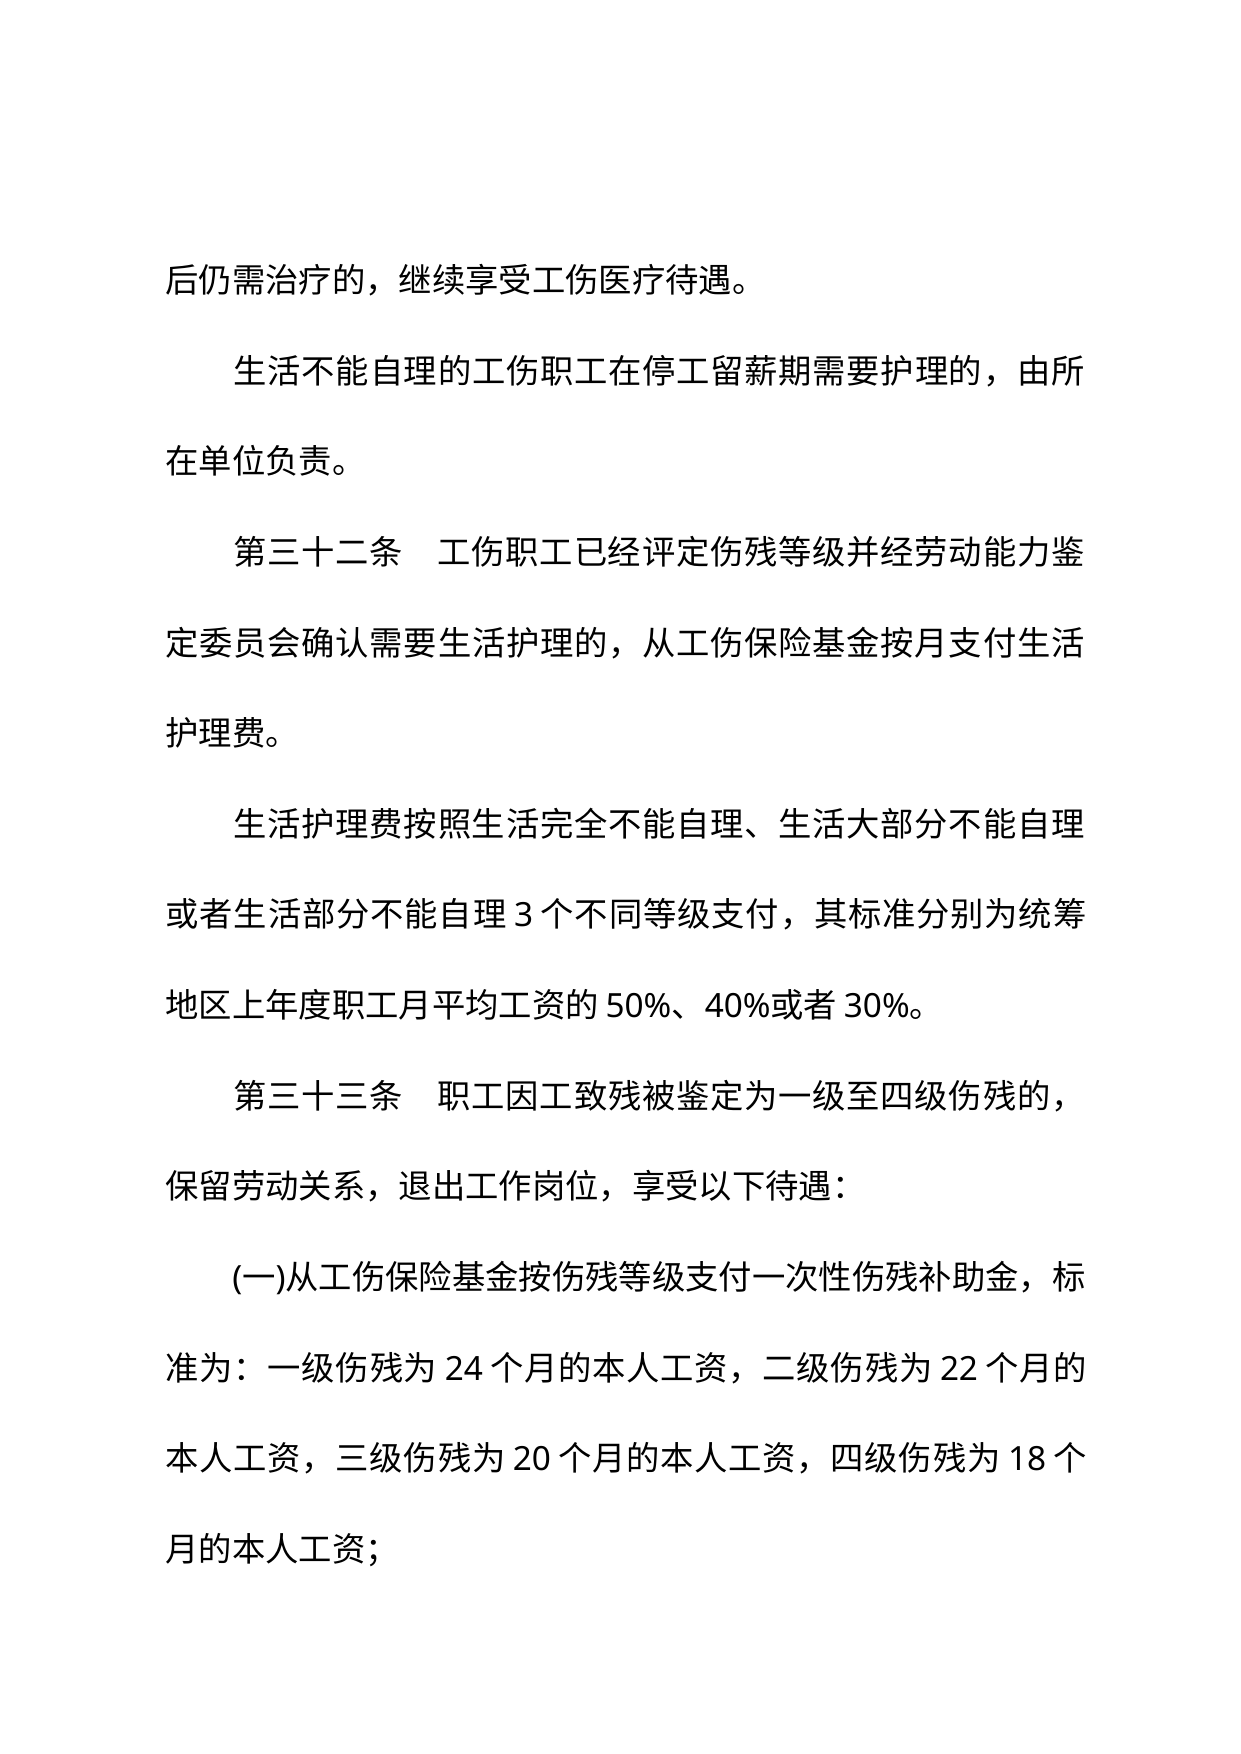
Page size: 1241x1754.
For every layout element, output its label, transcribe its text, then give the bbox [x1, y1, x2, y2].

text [165, 233, 1087, 323]
text 生活护理费按照生活完全不能自理、生活大部分不能自理或者生活部分不能自理3个不同等级支付，其标准分别为统筹地区上年度职工月平均工资的50%、40%或者30%。 [165, 776, 1087, 1048]
text (一)从工伤保险基金按伤残等级支付一次性伤残补助金，标准为：一级伤残为24个月的本人工资，二级伤残为22个月的本人工资，三级伤残为20个月的本人工资，四级伤残为18个月的本人工资； [165, 1229, 1087, 1592]
text 第三十三条 职工因工致残被鉴定为一级至四级伤残的，保留劳动关系，退出工作岗位，享受以下待遇： [165, 1048, 1087, 1229]
text 第三十二条 工伤职工已经评定伤残等级并经劳动能力鉴定委员会确认需要生活护理的，从工伤保险基金按月支付生活护理费。 [165, 504, 1087, 776]
text 生活不能自理的工伤职工在停工留薪期需要护理的，由所在单位负责。 [165, 323, 1087, 504]
